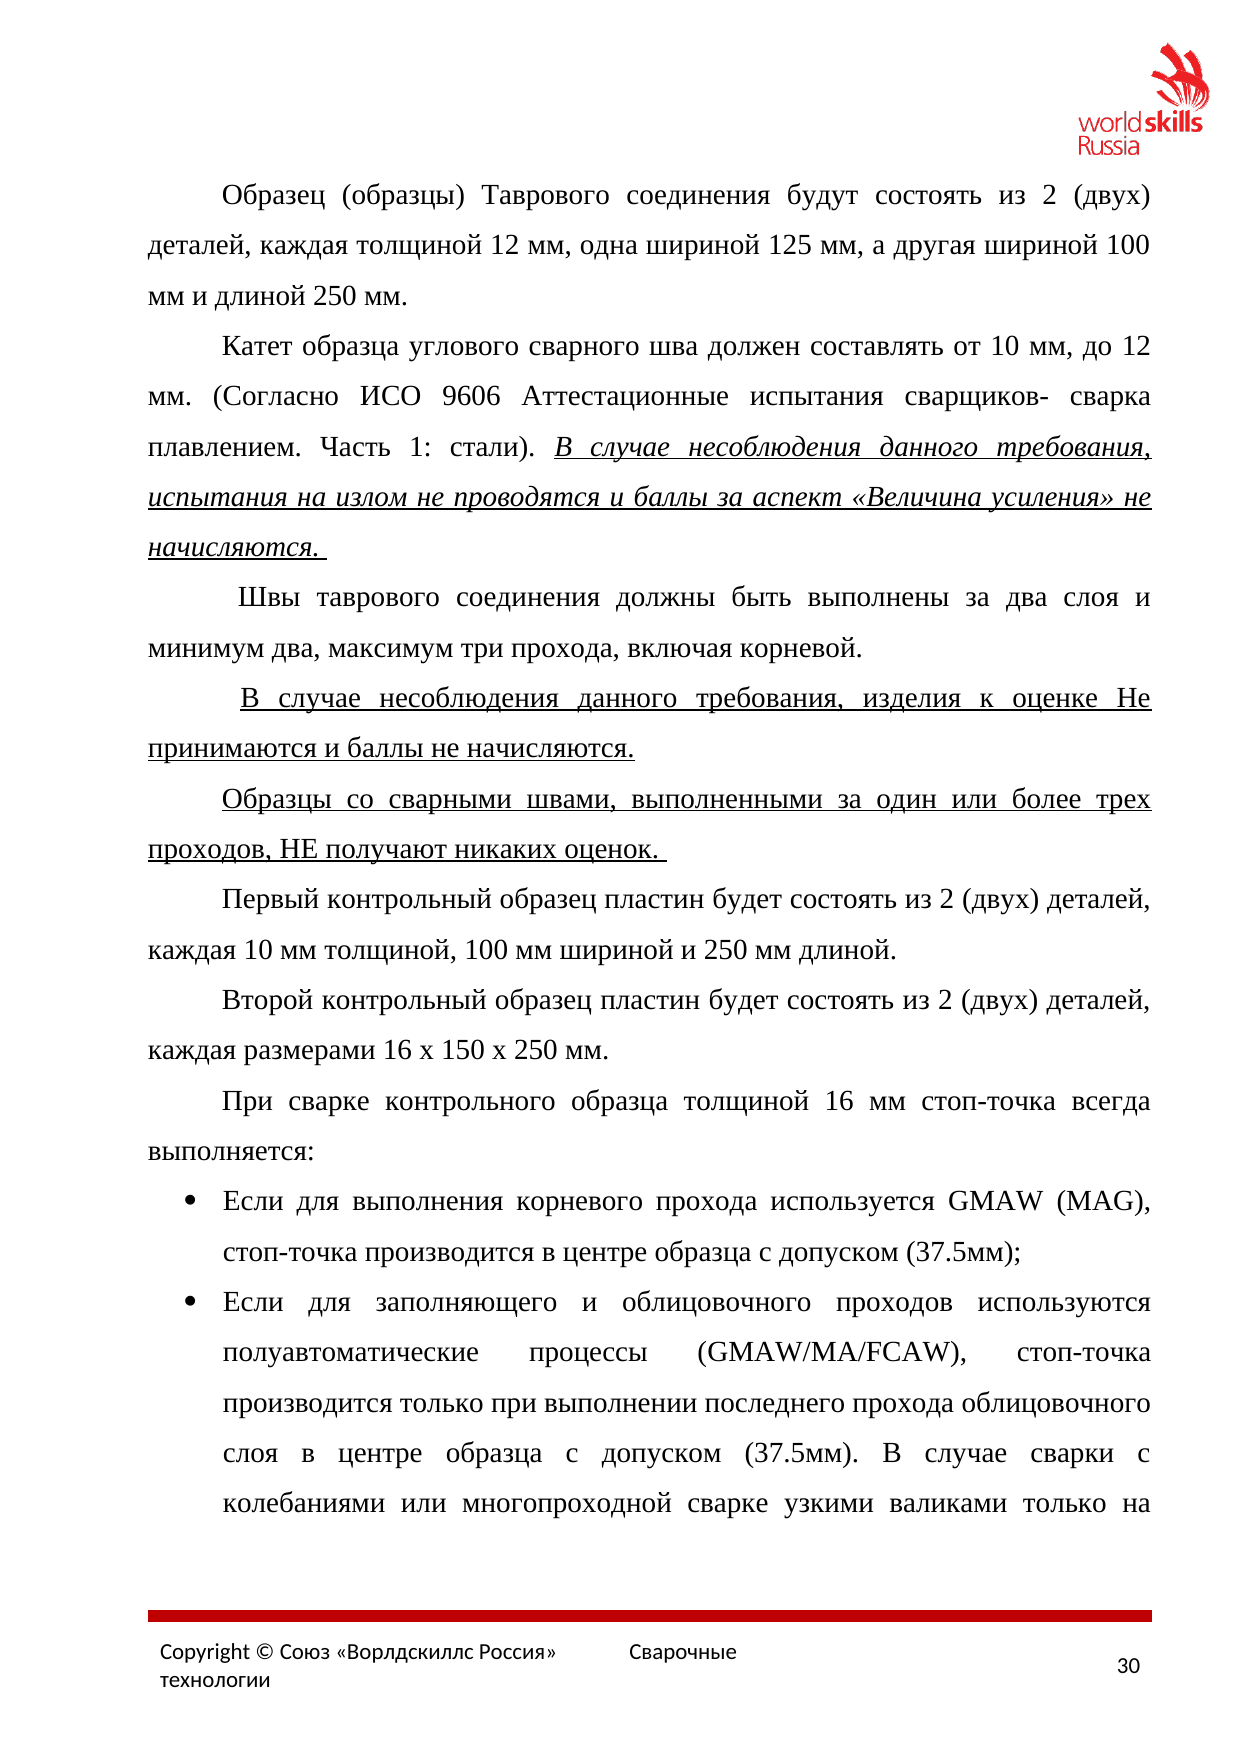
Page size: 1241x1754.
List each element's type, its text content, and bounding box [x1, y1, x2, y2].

text Второй контрольный образец пластин будет состоять из 2 (двух) деталей, каждая размерами 16 х 150 х 250 мм. [148, 982, 1152, 1066]
text Швы таврового соединения должны быть выполнены за два слоя и минимум два, максимум три прохода, включая корневой. [148, 579, 1152, 663]
text Катет образца углового сварного шва должен составлять от 10 мм, до 12 мм. (Согласно ИСО 9606 Аттестационные испытания сварщиков- сварка плавлением. Часть 1: стали). В случае несоблюдения данного требования, испытания на излом не проводятся и баллы за аспект «Величина усиления» не начисляются. [148, 510, 1152, 563]
text В случае несоблюдения данного требования, изделия к оценке Не принимаются и баллы не начисляются. [148, 680, 1152, 764]
text Образцы со сварными швами, выполненными за один или более трех проходов, НЕ получают никаких оценок. [148, 781, 1152, 865]
text При сварке контрольного образца толщиной 16 мм стоп-точка всегда выполняется: [148, 1083, 1152, 1167]
text Катет образца углового сварного шва должен составлять от 10 мм, до 12 мм. (Согласно ИСО 9606 Аттестационные испытания сварщиков- сварка плавлением. Часть 1: стали). В случае несоблюдения данного требования, испытания на излом не проводятся и баллы за аспект «Величина усиления» не начисляются. [148, 328, 1152, 508]
list Если для выполнения корневого прохода используется GMAW (MAG), стоп-точка производится в центре образца с допуском (37.5мм); [185, 1183, 1152, 1267]
text Образец (образцы) Таврового соединения будут состоять из 2 (двух) деталей, каждая толщиной 12 мм, одна шириной 125 мм, а другая шириной 100 мм и длиной 250 мм. [148, 177, 1152, 311]
picture [1078, 42, 1235, 155]
text Первый контрольный образец пластин будет состоять из 2 (двух) деталей, каждая 10 мм толщиной, 100 мм шириной и 250 мм длиной. [148, 881, 1152, 965]
